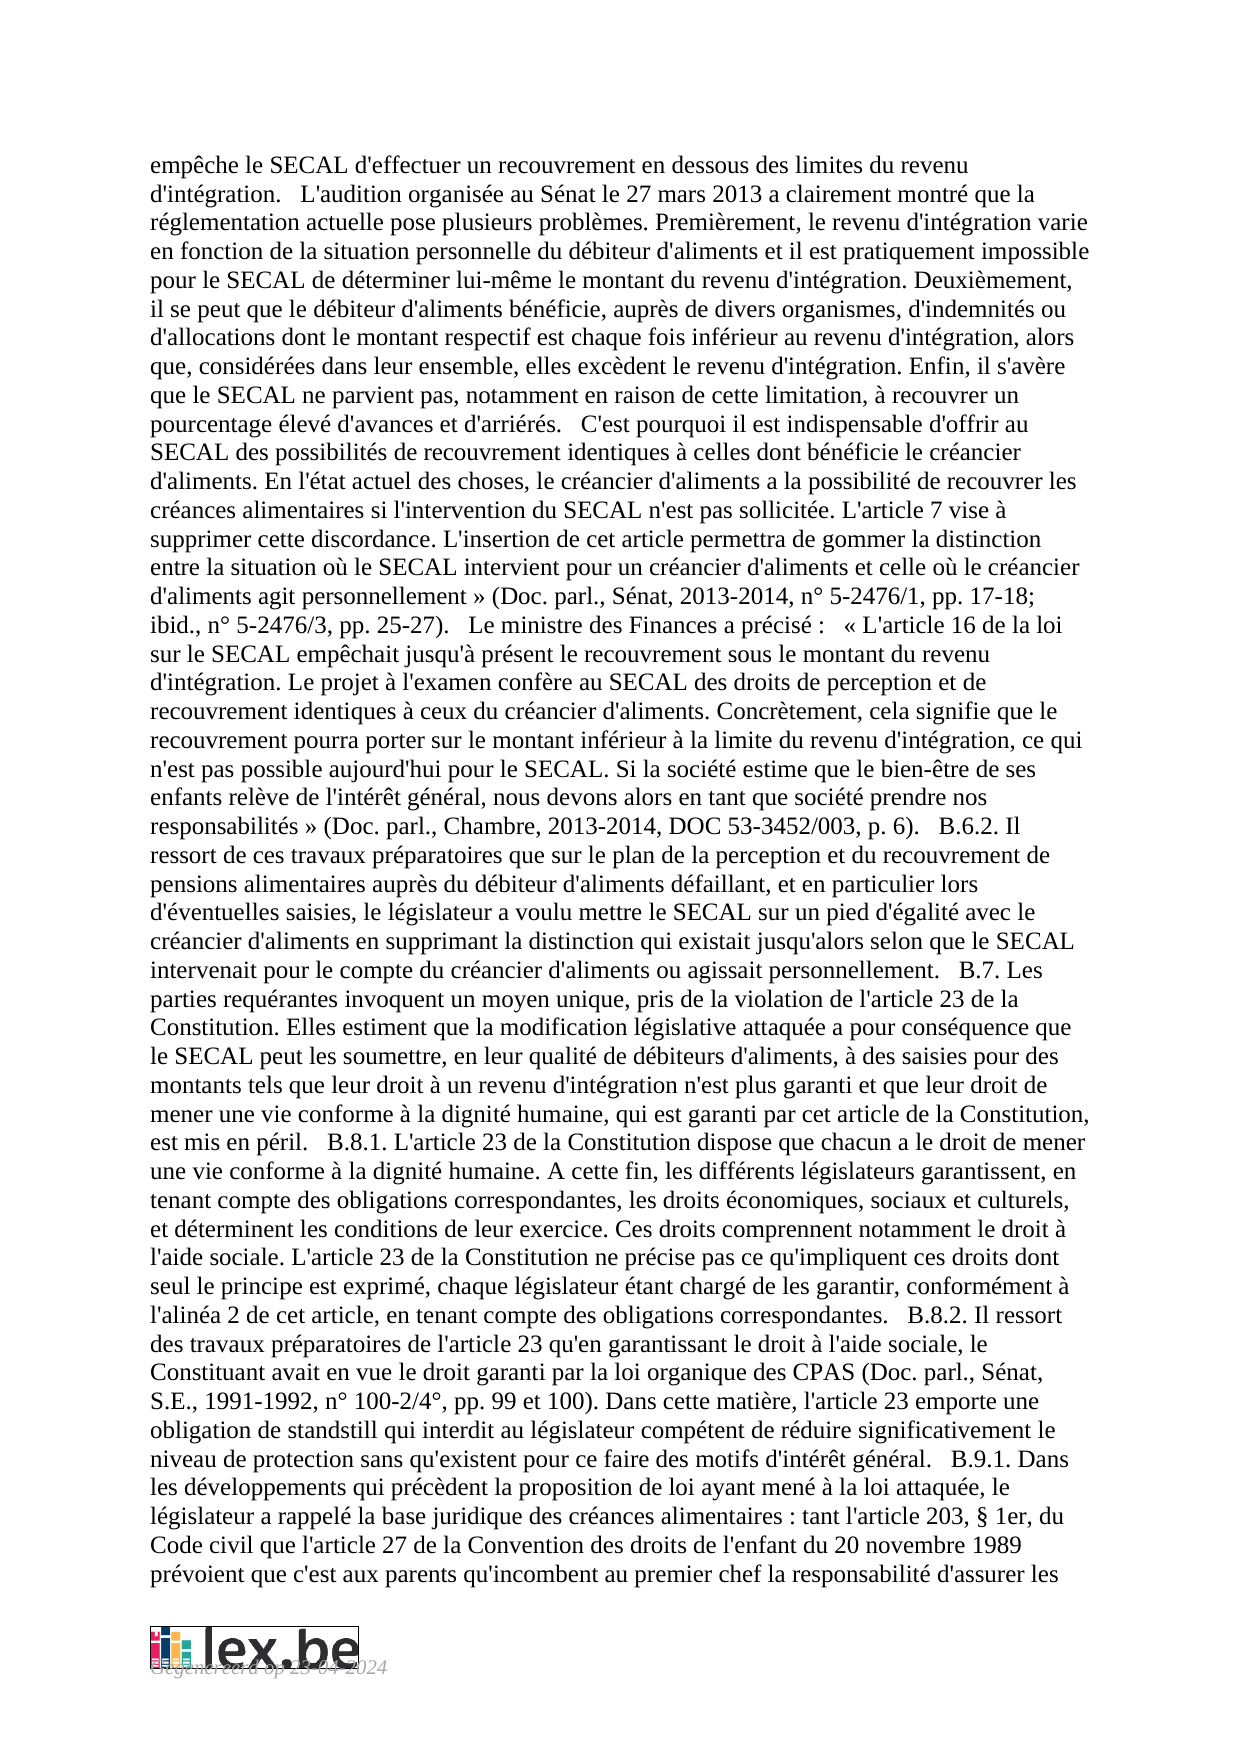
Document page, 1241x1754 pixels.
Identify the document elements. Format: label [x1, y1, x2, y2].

picture [151, 1627, 358, 1668]
text [150, 150, 1090, 1587]
